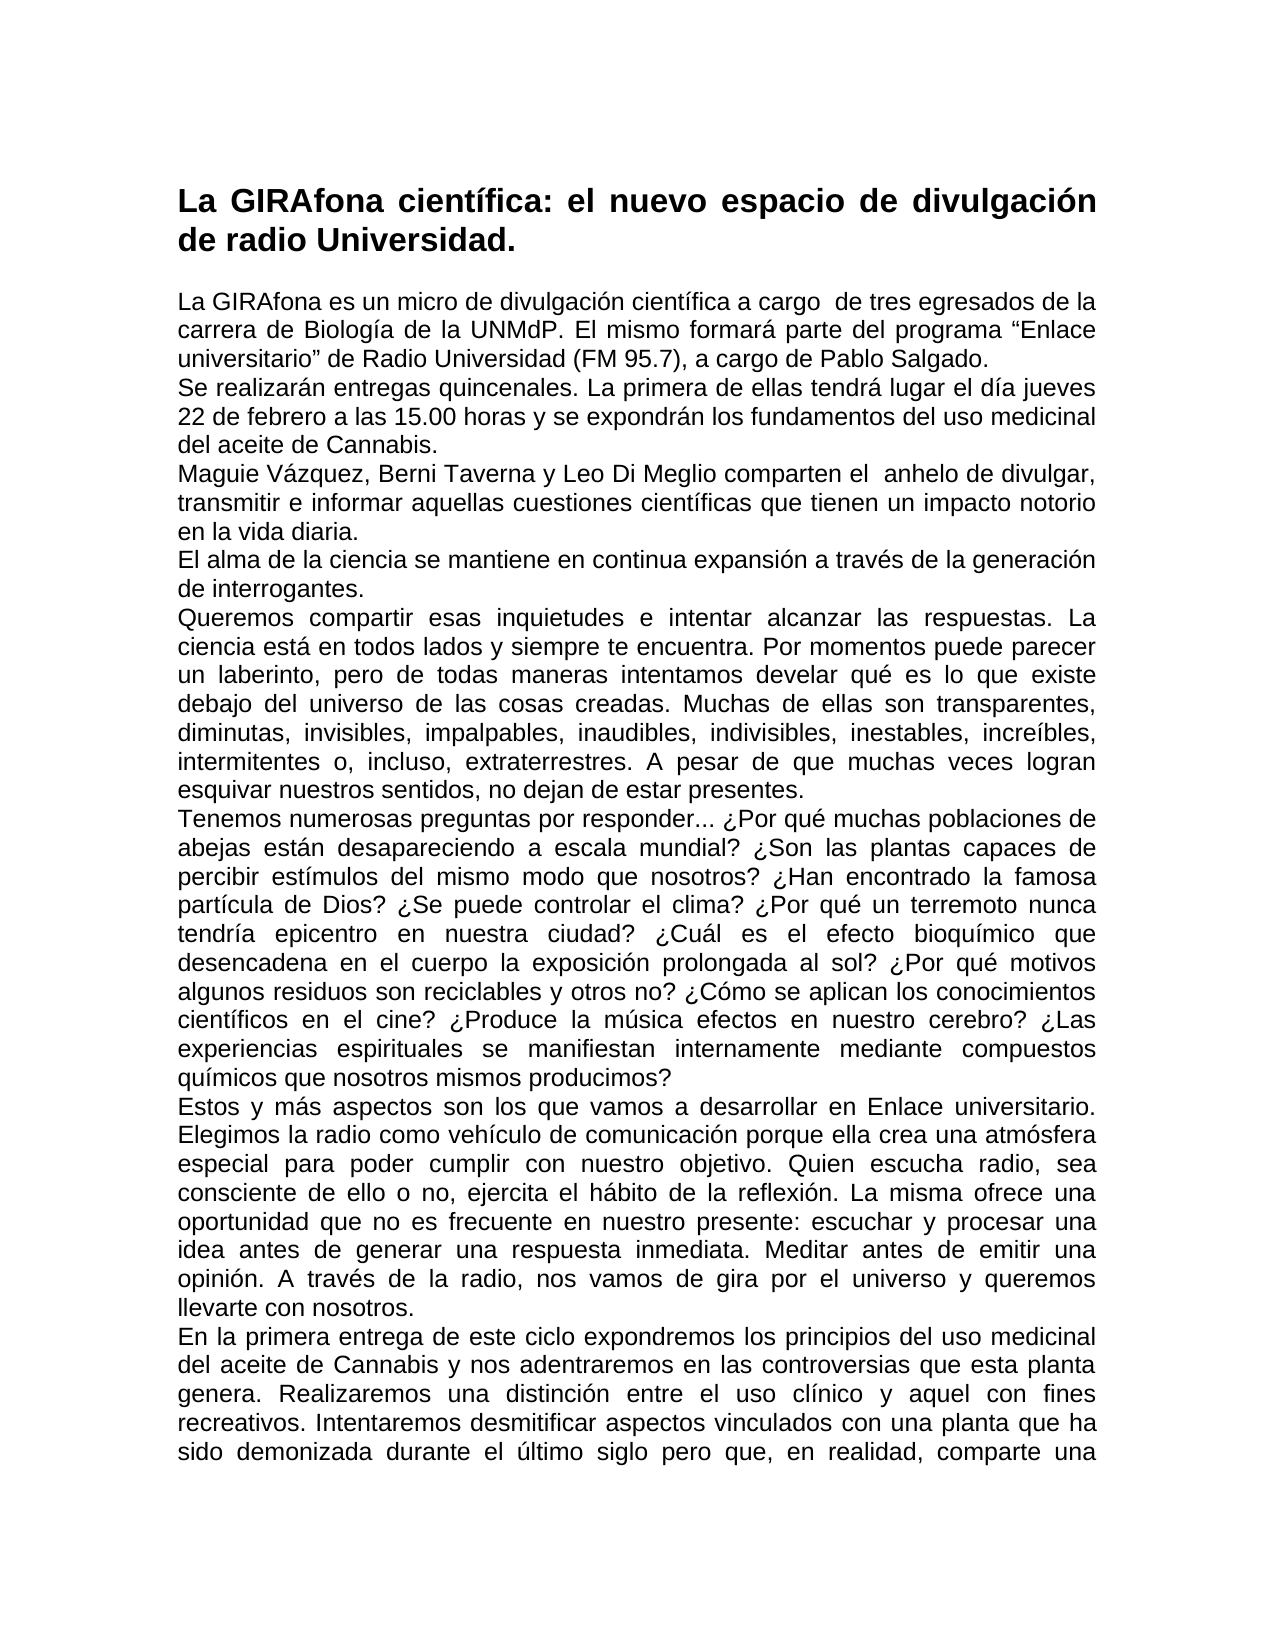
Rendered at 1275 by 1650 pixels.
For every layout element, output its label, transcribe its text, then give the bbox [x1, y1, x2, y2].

text Estos y más aspectos son los que vamos a desarrollar en Enlace universitario. Elegimos la radio como vehículo de comunicación porque ella crea una atmósfera especial para poder cumplir con nuestro objetivo. Quien escucha radio, sea consciente de ello o no, ejercita el hábito de la reflexión. La misma ofrece una oportunidad que no es frecuente en nuestro presente: escuchar y procesar una idea antes de generar una respuesta inmediata. Meditar antes de emitir una opinión. A través de la radio, nos vamos de gira por el universo y queremos llevarte con nosotros. [177, 1092, 1098, 1322]
text Queremos compartir esas inquietudes e intentar alcanzar las respuestas. La ciencia está en todos lados y siempre te encuentra. Por momentos puede parecer un laberinto, pero de todas maneras intentamos develar qué es lo que existe debajo del universo de las cosas creadas. Muchas de ellas son transparentes, diminutas, invisibles, impalpables, inaudibles, indivisibles, inestables, increíbles, intermitentes o, incluso, extraterrestres. A pesar de que muchas veces logran esquivar nuestros sentidos, no dejan de estar presentes. [177, 603, 1098, 804]
text La GIRAfona es un micro de divulgación científica a cargo de tres egresados de la carrera de Biología de la UNMdP. El mismo formará parte del programa “Enlace universitario” de Radio Universidad (FM 95.7), a cargo de Pablo Salgado. [177, 287, 1098, 373]
text Maguie Vázquez, Berni Taverna y Leo Di Meglio comparten el anhelo de divulgar, transmitir e informar aquellas cuestiones científicas que tienen un impacto notorio en la vida diaria. [177, 459, 1098, 546]
text El alma de la ciencia se mantiene en continua expansión a través de la generación de interrogantes. [177, 546, 1098, 603]
text La GIRAfona científica: el nuevo espacio de divulgación de radio Universidad. [177, 181, 1098, 258]
text Tenemos numerosas preguntas por responder... ¿Por qué muchas poblaciones de abejas están desapareciendo a escala mundial? ¿Son las plantas capaces de percibir estímulos del mismo modo que nosotros? ¿Han encontrado la famosa partícula de Dios? ¿Se puede controlar el clima? ¿Por qué un terremoto nunca tendría epicentro en nuestra ciudad? ¿Cuál es el efecto bioquímico que desencadena en el cuerpo la exposición prolongada al sol? ¿Por qué motivos algunos residuos son reciclables y otros no? ¿Cómo se aplican los conocimientos científicos en el cine? ¿Produce la música efectos en nuestro cerebro? ¿Las experiencias espirituales se manifiestan internamente mediante compuestos químicos que nosotros mismos producimos? [177, 804, 1098, 1092]
text Se realizarán entregas quincenales. La primera de ellas tendrá lugar el día jueves 22 de febrero a las 15.00 horas y se expondrán los fundamentos del uso medicinal del aceite de Cannabis. [177, 373, 1098, 459]
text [177, 1322, 1098, 1466]
